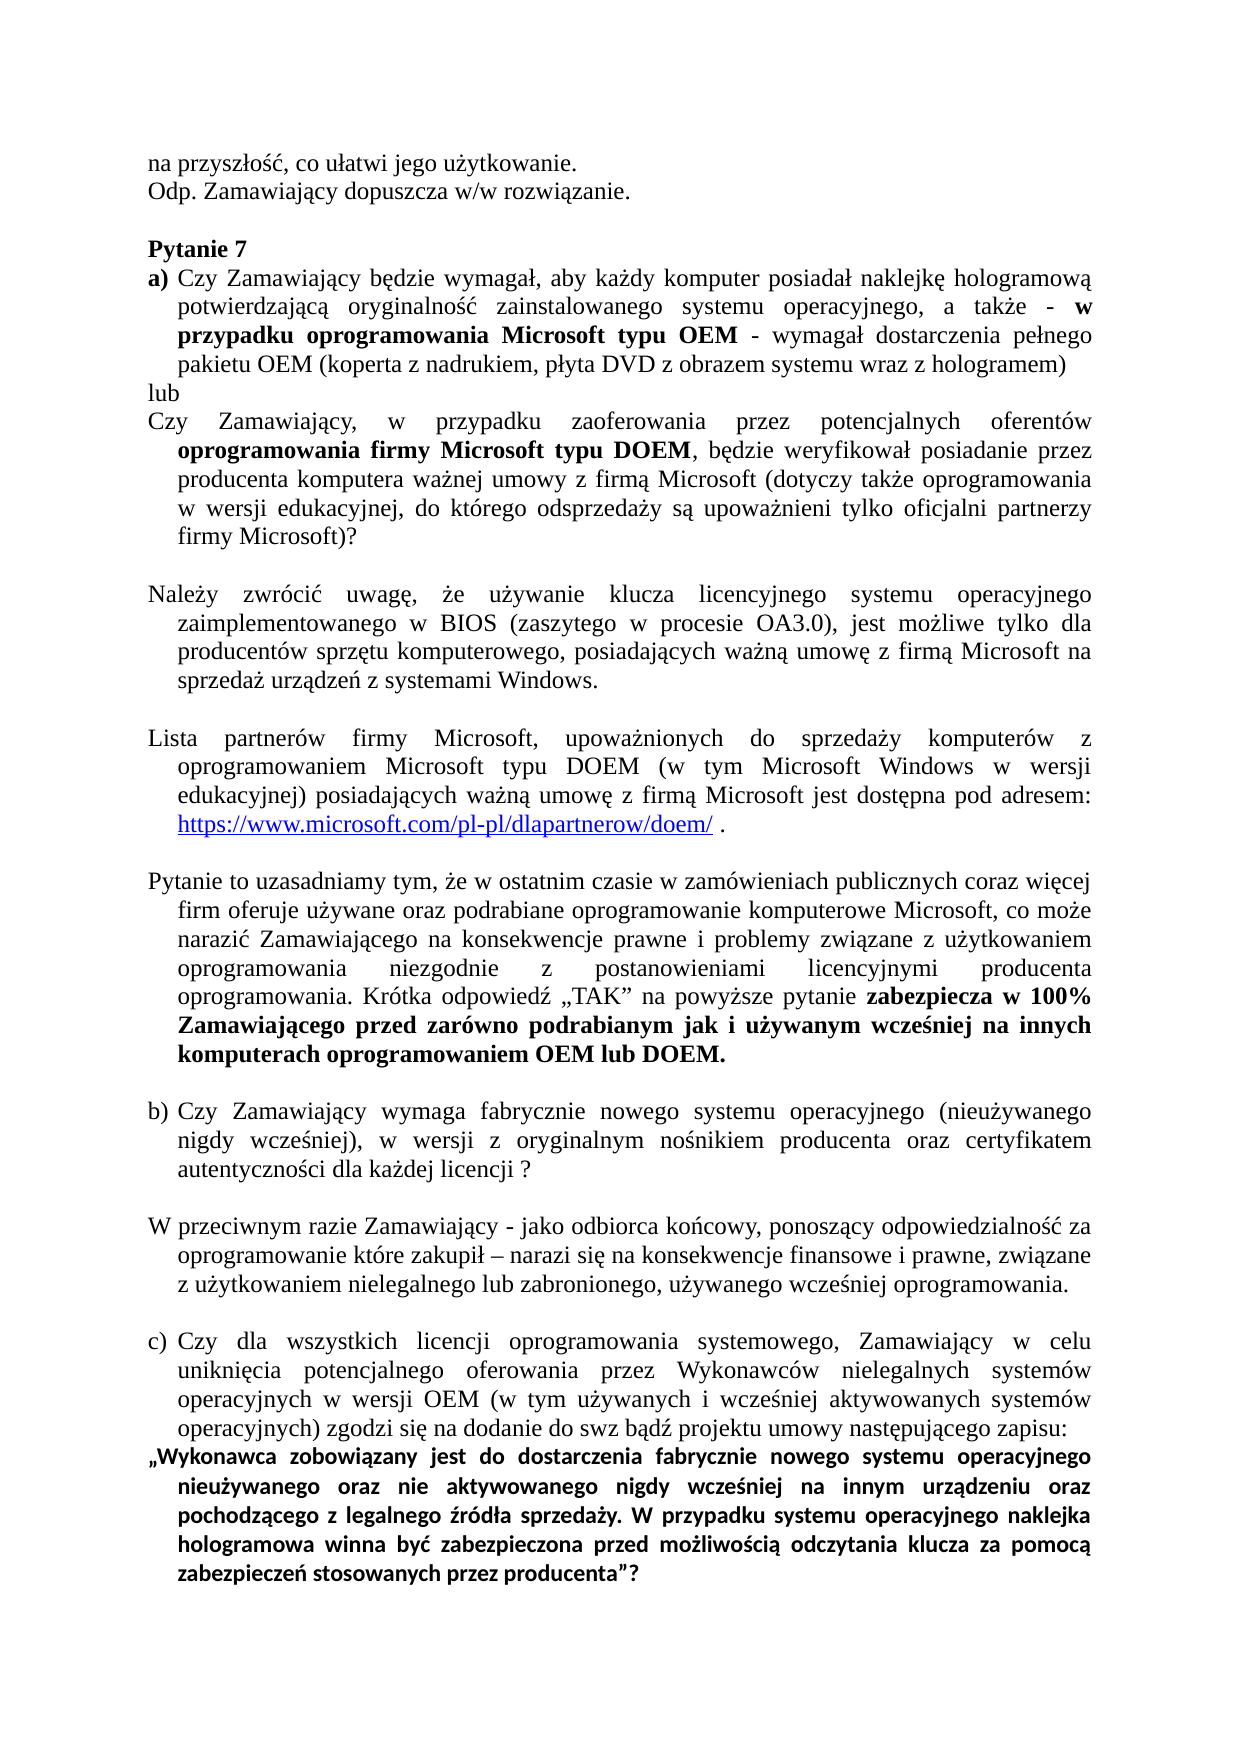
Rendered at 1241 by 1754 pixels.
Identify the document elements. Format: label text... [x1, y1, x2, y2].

list Czy dla wszystkich licencji oprogramowania systemowego, Zamawiający w celu uniknięcia potencjalnego oferowania przez Wykonawców nielegalnych systemów operacyjnych w wersji OEM (w tym używanych i wcześniej aktywowanych systemów operacyjnych) zgodzi się na dodanie do swz bądź projektu umowy następującego zapisu: [148, 1326, 1092, 1441]
list Pytanie to uzasadniamy tym, że w ostatnim czasie w zamówieniach publicznych coraz więcej firm oferuje używane oraz podrabiane oprogramowanie komputerowe Microsoft, co może narazić Zamawiającego na konsekwencje prawne i problemy związane z użytkowaniem oprogramowania niezgodnie z postanowieniami licencyjnymi producenta oprogramowania. Krótka odpowiedź „TAK” na powyższe pytanie zabezpiecza w 100% Zamawiającego przed zarówno podrabianym jak i używanym wcześniej na innych komputerach oprogramowaniem OEM lub DOEM. [148, 866, 1092, 1068]
list „Wykonawca zobowiązany jest do dostarczenia fabrycznie nowego systemu operacyjnego nieużywanego oraz nie aktywowanego nigdy wcześniej na innym urządzeniu oraz pochodzącego z legalnego źródła sprzedaży. W przypadku systemu operacyjnego naklejka hologramowa winna być zabezpieczona przed możliwością odczytania klucza za pomocą zabezpieczeń stosowanych przez producenta”? [148, 1441, 1092, 1588]
text Pytanie 7 [148, 234, 1092, 263]
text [148, 148, 1092, 176]
list Należy zwrócić uwagę, że używanie klucza licencyjnego systemu operacyjnego zaimplementowanego w BIOS (zaszytego w procesie OA3.0), jest możliwe tylko dla producentów sprzętu komputerowego, posiadających ważną umowę z firmą Microsoft na sprzedaż urządzeń z systemami Windows. [148, 579, 1092, 694]
list Czy Zamawiający będzie wymagał, aby każdy komputer posiadał naklejkę hologramową potwierdzającą oryginalność zainstalowanego systemu operacyjnego, a także - w przypadku oprogramowania Microsoft typu OEM - wymagał dostarczenia pełnego pakietu OEM (koperta z nadrukiem, płyta DVD z obrazem systemu wraz z hologramem) [148, 263, 1092, 378]
list Lista partnerów firmy Microsoft, upoważnionych do sprzedaży komputerów z oprogramowaniem Microsoft typu DOEM (w tym Microsoft Windows w wersji edukacyjnej) posiadających ważną umowę z firmą Microsoft jest dostępna pod adresem: https://www.microsoft.com/pl-pl/dlapartnerow/doem/ . [148, 723, 1092, 838]
list lub [148, 378, 1092, 406]
list Czy Zamawiający wymaga fabrycznie nowego systemu operacyjnego (nieużywanego nigdy wcześniej), w wersji z oryginalnym nośnikiem producenta oraz certyfikatem autentyczności dla każdej licencji ? [148, 1096, 1092, 1183]
text Odp. Zamawiający dopuszcza w/w rozwiązanie. [148, 176, 1092, 205]
list W przeciwnym razie Zamawiający - jako odbiorca końcowy, ponoszący odpowiedzialność za oprogramowanie które zakupił – narazi się na konsekwencje finansowe i prawne, związane z użytkowaniem nielegalnego lub zabronionego, używanego wcześniej oprogramowania. [148, 1211, 1092, 1298]
list Czy Zamawiający, w przypadku zaoferowania przez potencjalnych oferentów oprogramowania firmy Microsoft typu DOEM, będzie weryfikował posiadanie przez producenta komputera ważnej umowy z firmą Microsoft (dotyczy także oprogramowania w wersji edukacyjnej, do którego odsprzedaży są upoważnieni tylko oficjalni partnerzy firmy Microsoft)? [148, 406, 1092, 550]
